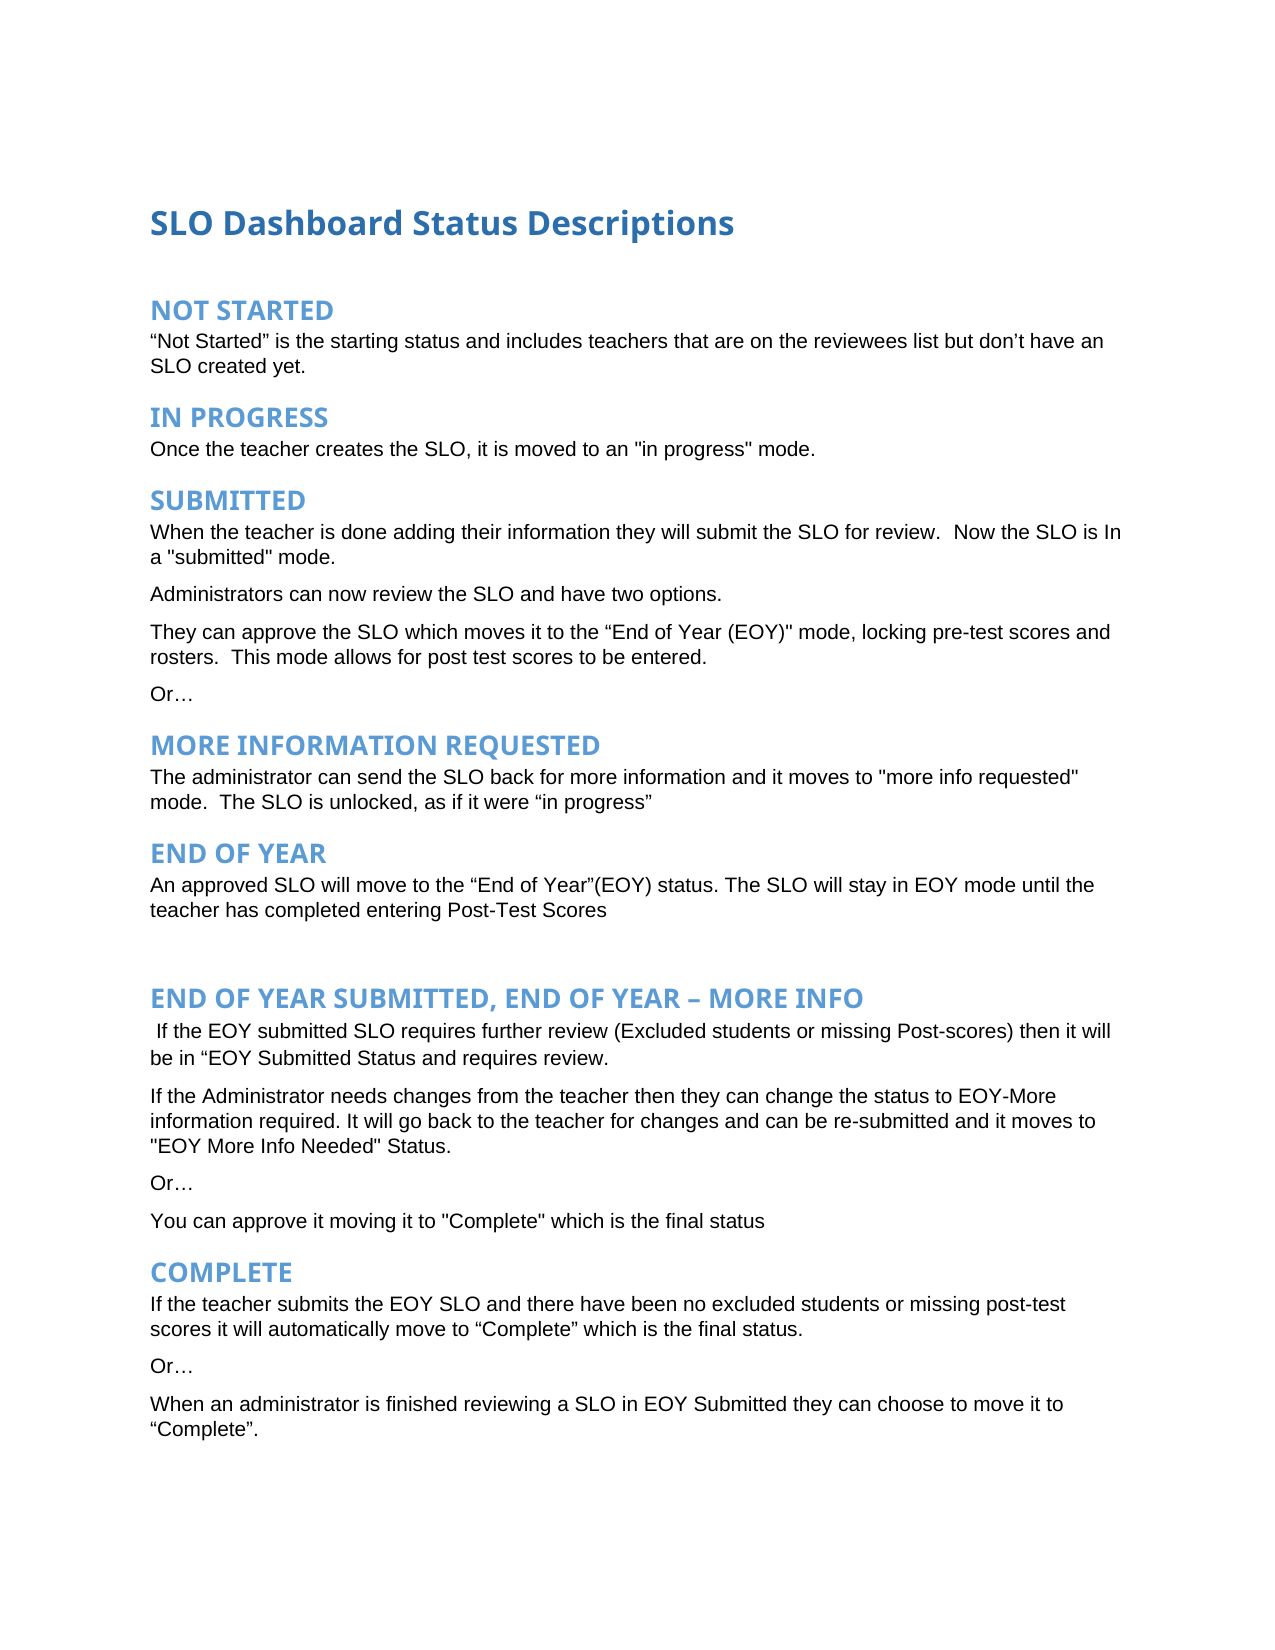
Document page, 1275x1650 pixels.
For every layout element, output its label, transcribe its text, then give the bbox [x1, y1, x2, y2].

subtitle END OF YEAR [150, 834, 1125, 871]
subtitle SUBMITTED [150, 482, 1125, 518]
text You can approve it moving it to "Complete" which is the final status [150, 1208, 1125, 1233]
subtitle IN PROGRESS [150, 399, 1125, 436]
text Once the teacher creates the SLO, it is moved to an "in progress" mode. [150, 436, 1125, 461]
subtitle END OF YEAR SUBMITTED, END OF YEAR – MORE INFO [150, 980, 1125, 1017]
text When the teacher is done adding their information they will submit the SLO for review. Now the SLO is In a "submitted" mode. [150, 518, 1125, 568]
text When an administrator is finished reviewing a SLO in EOY Submitted they can choose to move it to “Complete”. [150, 1390, 1125, 1440]
subtitle COMPLETE [150, 1253, 1125, 1290]
text The administrator can send the SLO back for more information and it moves to "more info requested" mode. The SLO is unlocked, as if it were “in progress” [150, 764, 1125, 814]
text Administrators can now review the SLO and have two options. [150, 581, 1125, 606]
subtitle MORE INFORMATION REQUESTED [150, 727, 1125, 764]
text If the Administrator needs changes from the teacher then they can change the status to EOY-More information required. It will go back to the teacher for changes and can be re-submitted and it moves to "EOY More Info Needed" Status. [150, 1083, 1125, 1158]
text An approved SLO will move to the “End of Year”(EOY) status. The SLO will stay in EOY mode until the teacher has completed entering Post-Test Scores [150, 871, 1125, 921]
subtitle SLO Dashboard Status Descriptions [150, 200, 1125, 245]
subtitle NOT STARTED [150, 291, 1125, 328]
text Or… [150, 1170, 1125, 1195]
text If the EOY submitted SLO requires further review (Excluded students or missing Post-scores) then it will be in “EOY Submitted Status and requires review. [150, 1017, 1125, 1070]
text Or… [150, 1353, 1125, 1378]
text They can approve the SLO which moves it to the “End of Year (EOY)" mode, locking pre-test scores and rosters. This mode allows for post test scores to be entered. [150, 618, 1125, 668]
text “Not Started” is the starting status and includes teachers that are on the reviewees list but don’t have an SLO created yet. [150, 328, 1125, 378]
text If the teacher submits the EOY SLO and there have been no excluded students or missing post-test scores it will automatically move to “Complete” which is the final status. [150, 1290, 1125, 1340]
text Or… [150, 681, 1125, 706]
